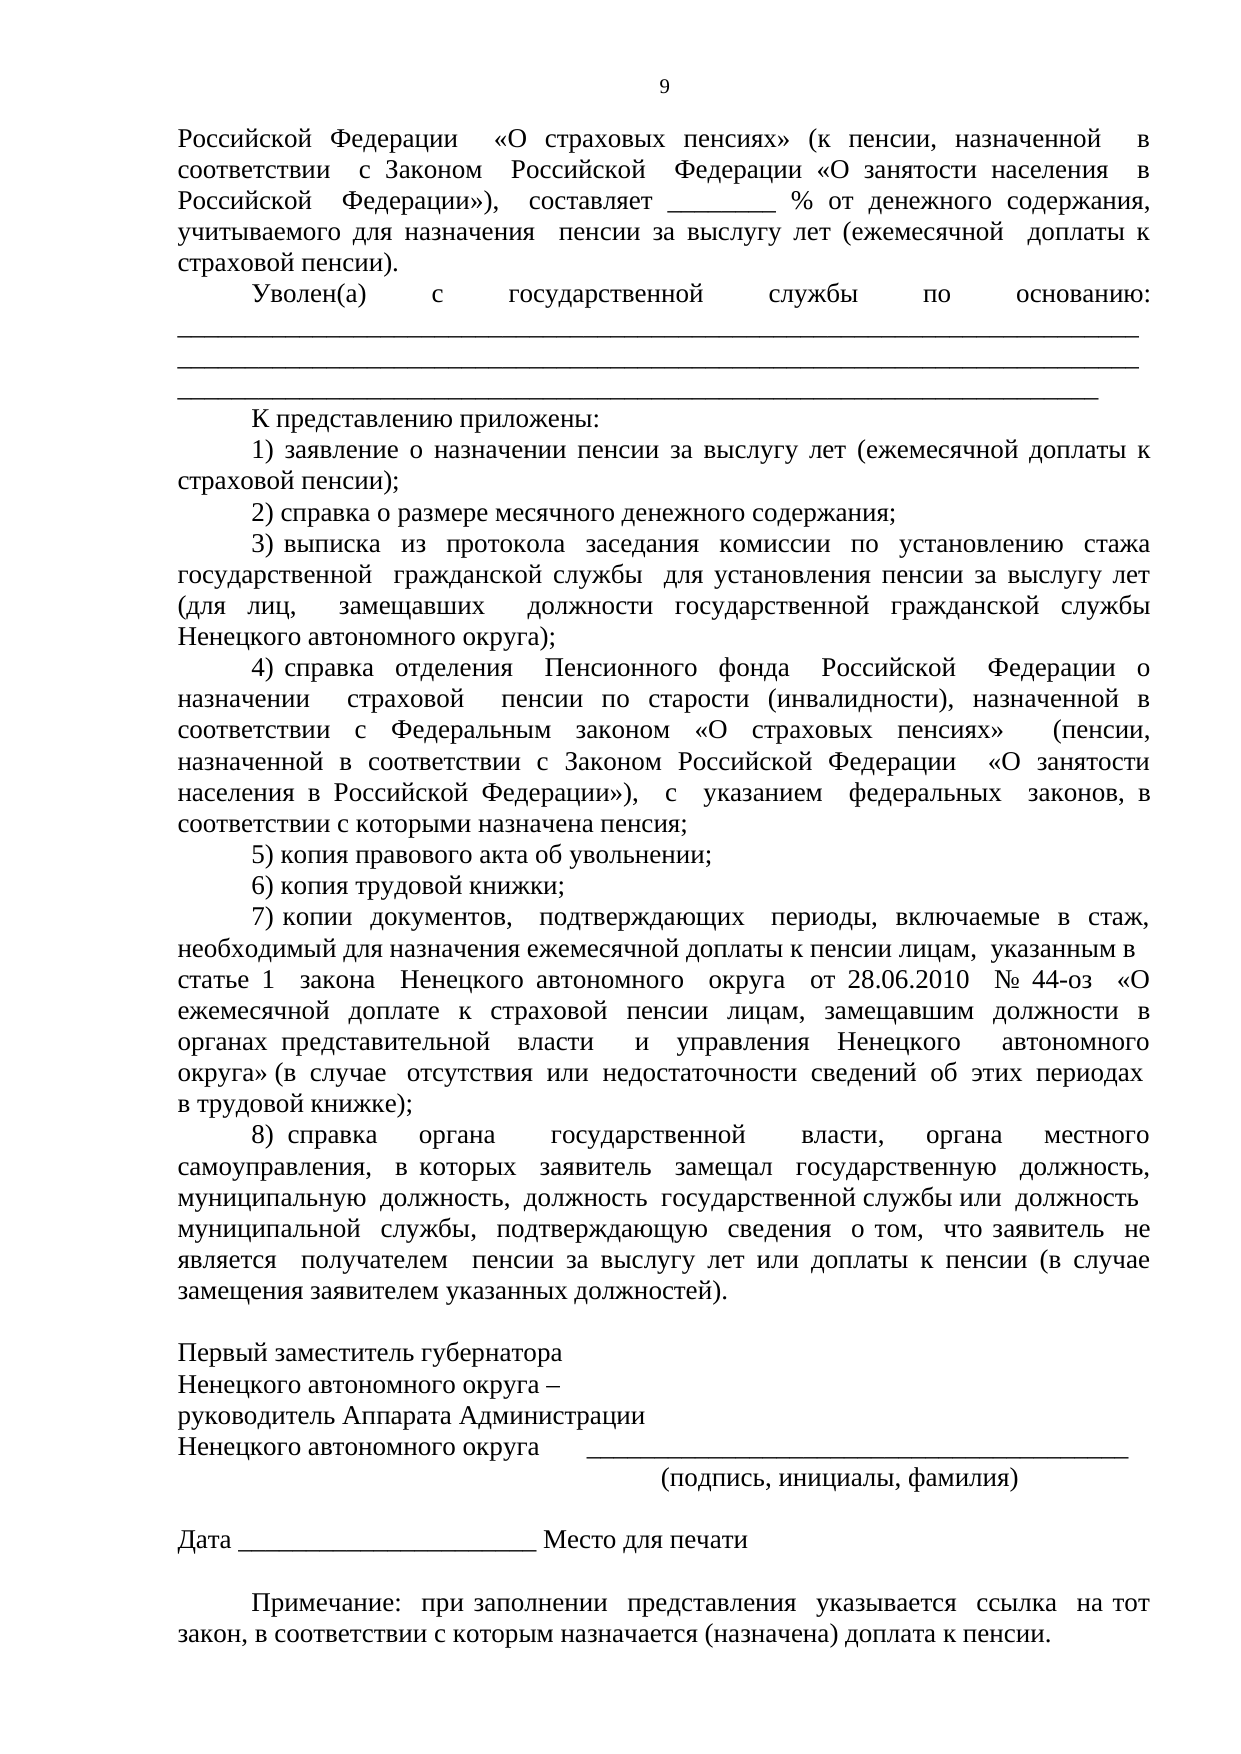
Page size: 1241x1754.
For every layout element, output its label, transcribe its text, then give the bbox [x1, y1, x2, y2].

text Ненецкого автономного округа ________________________________________ [177, 1430, 1152, 1461]
text К представлению приложены: [177, 402, 1152, 433]
text статье 1 закона Ненецкого автономного округа от 28.06.2010 № 44-оз «О ежемесячной доплате к страховой пенсии лицам, замещавшим должности в органах представительной власти и управления Ненецкого автономного округа» (в случае отсутствия или недостаточности сведений об этих периодах [177, 963, 1152, 1087]
text 5) копия правового акта об увольнении; [177, 838, 1152, 869]
text Дата ______________________ Место для печати [177, 1523, 1152, 1554]
text 1) заявление о назначении пенсии за выслугу лет (ежемесячной доплаты к страховой пенсии); [177, 433, 1152, 496]
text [177, 122, 1152, 278]
text 6) копия трудовой книжки; [177, 869, 1152, 901]
text в трудовой книжке); [177, 1087, 1152, 1118]
text 2) справка о размере месячного денежного содержания; [251, 496, 1152, 527]
text Ненецкого автономного округа – [177, 1368, 1152, 1399]
text (подпись, инициалы, фамилия) [177, 1461, 1152, 1492]
text Уволен(а) с государственной службы по основанию: __________________________________________________________________________________________________________________________________________________________________________________________________________________ [177, 278, 1152, 402]
text Первый заместитель губернатора [177, 1337, 1152, 1368]
text 3) выписка из протокола заседания комиссии по установлению стажа государственной гражданской службы для установления пенсии за выслугу лет (для лиц, замещавших должности государственной гражданской службы Ненецкого автономного округа); [177, 527, 1152, 651]
text 8) справка органа государственной власти, органа местного самоуправления, в которых заявитель замещал государственную должность, муниципальную должность, должность государственной службы или должность [177, 1118, 1152, 1212]
text 7) копии документов, подтверждающих периоды, включаемые в стаж, необходимый для назначения ежемесячной доплаты к пенсии лицам, указанным в [177, 901, 1152, 963]
text Примечание: при заполнении представления указывается ссылка на тот закон, в соответствии с которым назначается (назначена) доплата к пенсии. [177, 1586, 1152, 1648]
text 4) справка отделения Пенсионного фонда Российской Федерации о назначении страховой пенсии по старости (инвалидности), назначенной в соответствии с Федеральным законом «О страховых пенсиях» (пенсии, назначенной в соответствии с Законом Российской Федерации «О занятости населения в Российской Федерации»), с указанием федеральных законов, в соответствии с которыми назначена пенсия; [177, 651, 1152, 838]
text руководитель Аппарата Администрации [177, 1399, 1152, 1430]
text муниципальной службы, подтверждающую сведения о том, что заявитель не является получателем пенсии за выслугу лет или доплаты к пенсии (в случае замещения заявителем указанных должностей). [177, 1212, 1152, 1305]
